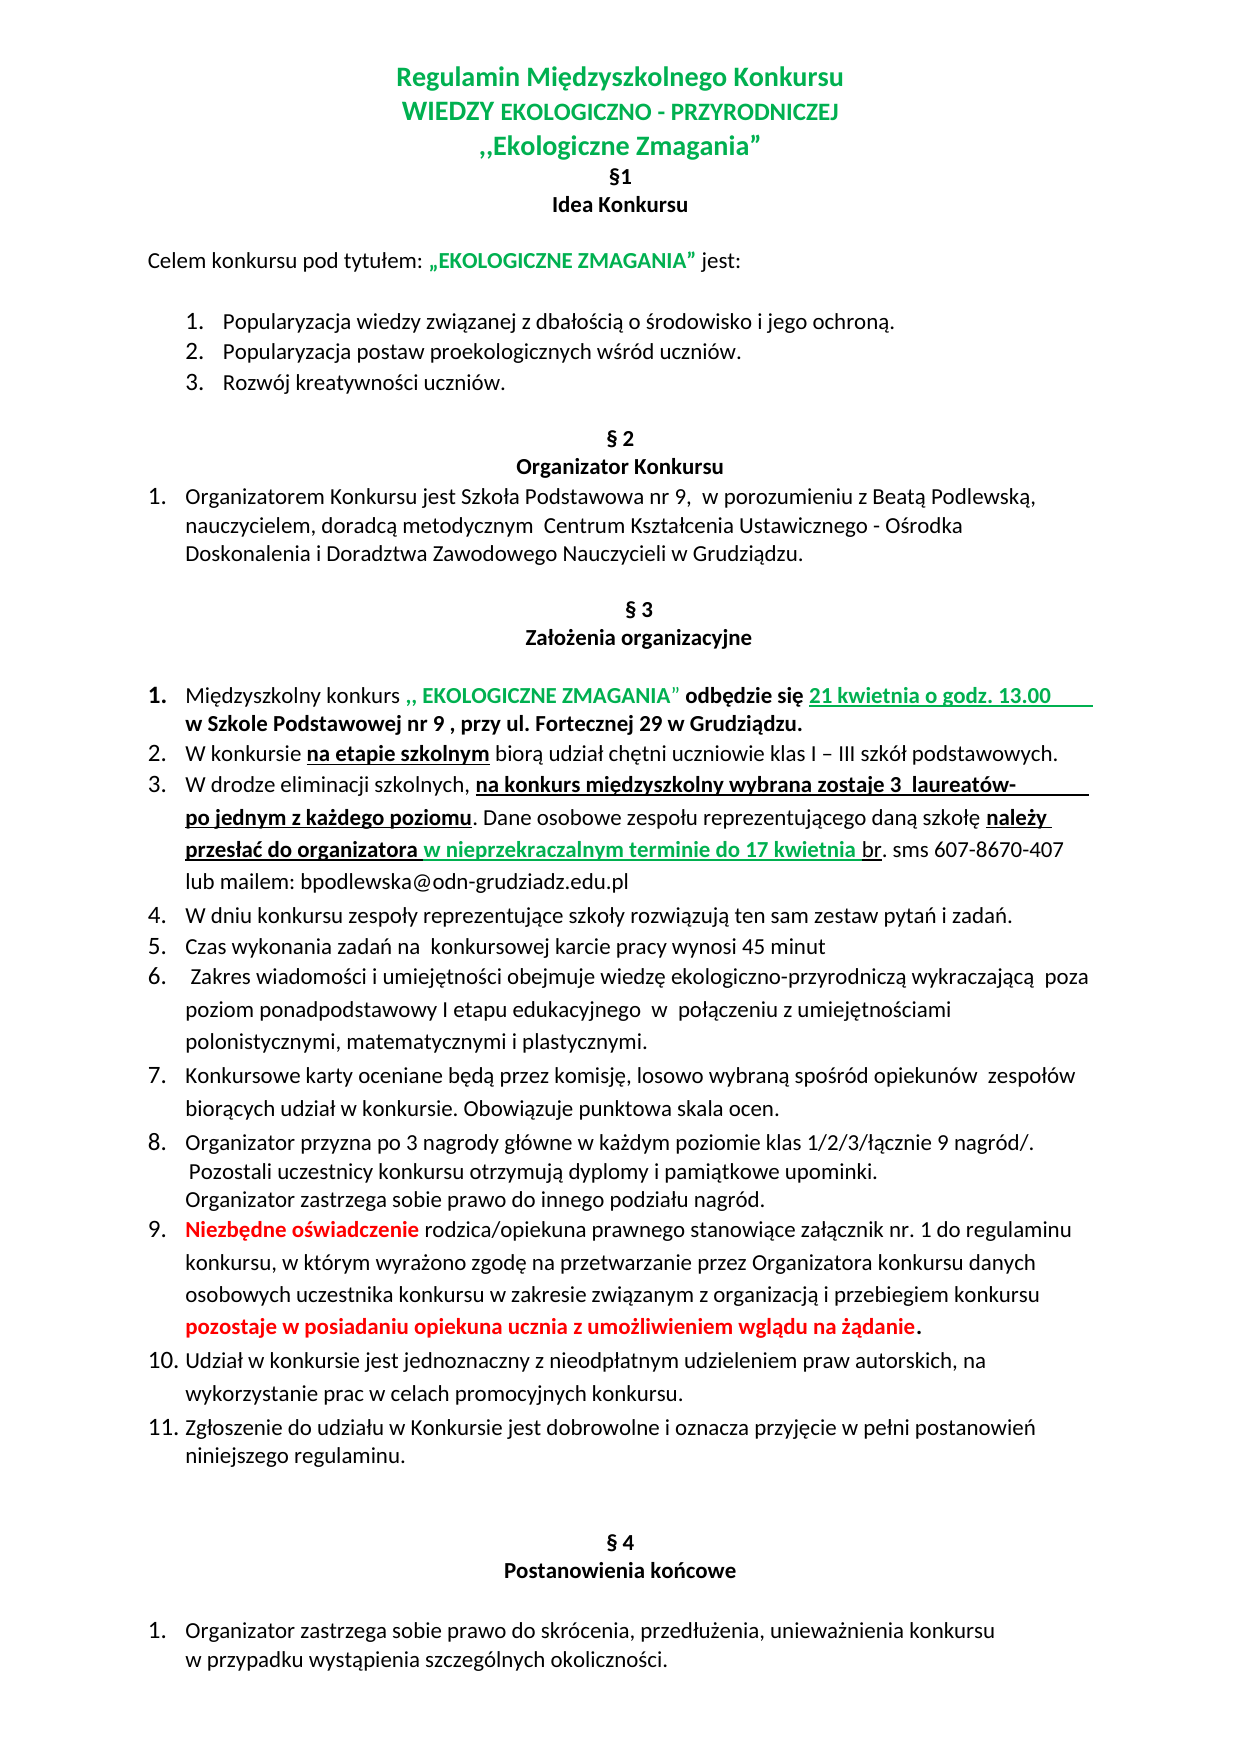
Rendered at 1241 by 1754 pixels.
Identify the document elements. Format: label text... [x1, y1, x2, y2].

list W drodze eliminacji szkolnych, na konkurs międzyszkolny wybrana zostaje 3 laureatów- po jednym z każdego poziomu. Dane osobowe zespołu reprezentującego daną szkołę należy przesłać do organizatora w nieprzekraczalnym terminie do 17 kwietnia br. sms 607-8670-407 lub mailem: bpodlewska@odn-grudziadz.edu.pl [148, 768, 1093, 895]
list Organizatorem Konkursu jest Szkoła Podstawowa nr 9, w porozumieniu z Beatą Podlewską, nauczycielem, doradcą metodycznym Centrum Kształcenia Ustawicznego - Ośrodka Doskonalenia i Doradztwa Zawodowego Nauczycieli w Grudziądzu. [148, 480, 1093, 567]
list Popularyzacja wiedzy związanej z dbałością o środowisko i jego ochroną. [185, 305, 1093, 335]
list Organizator zastrzega sobie prawo do skrócenia, przedłużenia, unieważnienia konkursu w przypadku wystąpienia szczególnych okoliczności. [148, 1615, 1093, 1673]
text § 4 Postanowienia końcowe [148, 1528, 1093, 1584]
text WIEDZY EKOLOGICZNO - PRZYRODNICZEJ ,,Ekologiczne Zmagania” §1 Idea Konkursu [148, 93, 1093, 246]
list W konkursie na etapie szkolnym biorą udział chętni uczniowie klas I – III szkół podstawowych. [148, 738, 1093, 768]
list Zgłoszenie do udziału w Konkursie jest dobrowolne i oznacza przyjęcie w pełni postanowień niniejszego regulaminu. [148, 1411, 1093, 1469]
list Niezbędne oświadczenie rodzica/opiekuna prawnego stanowiące załącznik nr. 1 do regulaminu konkursu, w którym wyrażono zgodę na przetwarzanie przez Organizatora konkursu danych osobowych uczestnika konkursu w zakresie związanym z organizacją i przebiegiem konkursu pozostaje w posiadaniu opiekuna ucznia z umożliwieniem wglądu na żądanie. [148, 1213, 1093, 1340]
list Międzyszkolny konkurs ,, EKOLOGICZNE ZMAGANIA” odbędzie się 21 kwietnia o godz. 13.00 w Szkole Podstawowej nr 9 , przy ul. Fortecznej 29 w Grudziądzu. [148, 679, 1093, 738]
list Czas wykonania zadań na konkursowej karcie pracy wynosi 45 minut [148, 930, 1093, 960]
list Zakres wiadomości i umiejętności obejmuje wiedzę ekologiczno-przyrodniczą wykraczającą poza poziom ponadpodstawowy I etapu edukacyjnego w połączeniu z umiejętnościami polonistycznymi, matematycznymi i plastycznymi. [148, 960, 1093, 1055]
text Pozostali uczestnicy konkursu otrzymują dyplomy i pamiątkowe upominki. [148, 1157, 1093, 1185]
list W dniu konkursu zespoły reprezentujące szkoły rozwiązują ten sam zestaw pytań i zadań. [148, 899, 1093, 930]
text § 2 Organizator Konkursu [148, 424, 1093, 480]
text Celem konkursu pod tytułem: „EKOLOGICZNE ZMAGANIA” jest: [148, 246, 1093, 274]
text Regulamin Międzyszkolnego Konkursu [148, 59, 1093, 93]
list § 3 Założenia organizacyjne [185, 595, 1093, 651]
list Organizator zastrzega sobie prawo do innego podziału nagród. [185, 1185, 1093, 1213]
list Organizator przyzna po 3 nagrody główne w każdym poziomie klas 1/2/3/łącznie 9 nagród/. [148, 1126, 1093, 1157]
list Konkursowe karty oceniane będą przez komisję, losowo wybraną spośród opiekunów zespołów biorących udział w konkursie. Obowiązuje punktowa skala ocen. [148, 1059, 1093, 1122]
list Udział w konkursie jest jednoznaczny z nieodpłatnym udzieleniem praw autorskich, na wykorzystanie prac w celach promocyjnych konkursu. [148, 1344, 1093, 1407]
list Popularyzacja postaw proekologicznych wśród uczniów. [185, 335, 1093, 366]
list Rozwój kreatywności uczniów. [185, 366, 1093, 424]
